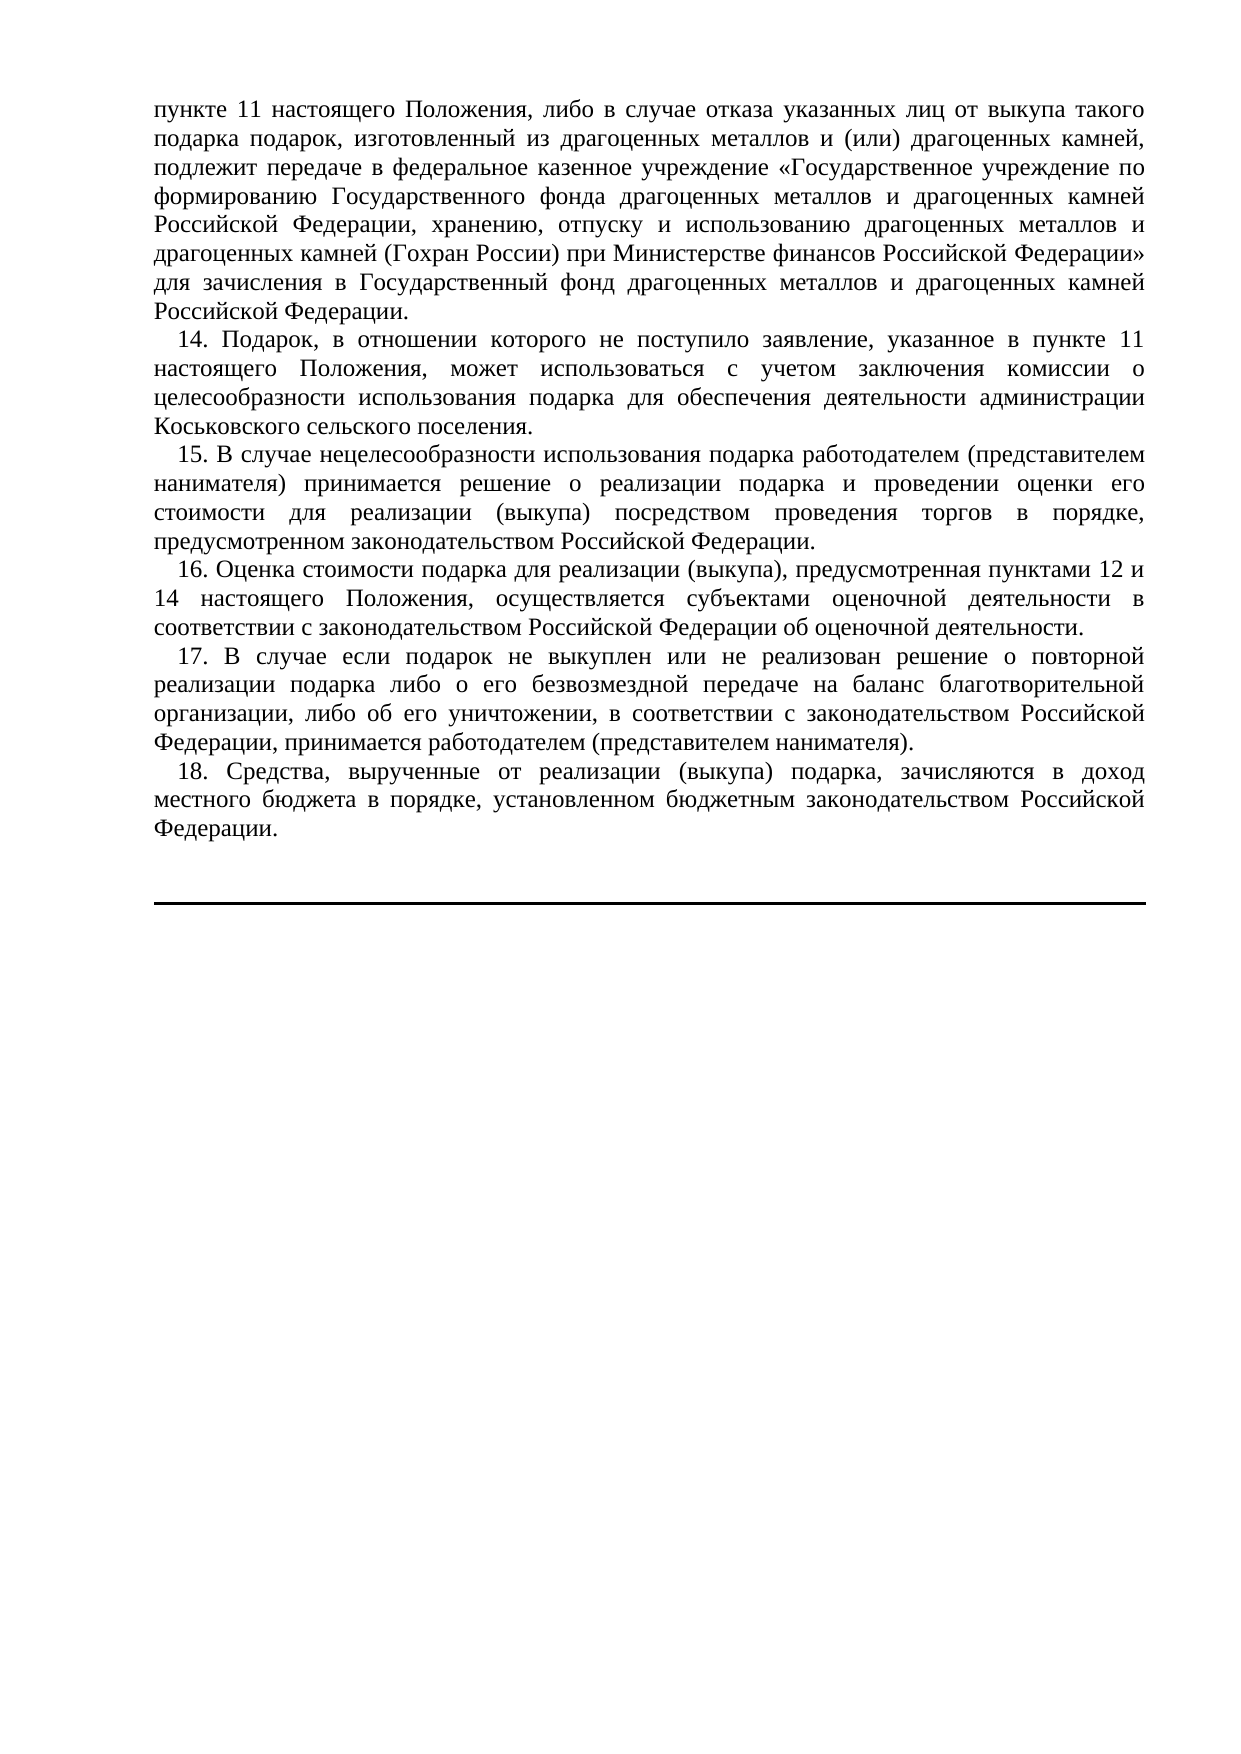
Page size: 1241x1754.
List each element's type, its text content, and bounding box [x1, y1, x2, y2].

text 15. В случае нецелесообразности использования подарка работодателем (представителем нанимателя) принимается решение о реализации подарка и проведении оценки его стоимости для реализации (выкупа) посредством проведения торгов в порядке, предусмотренном законодательством Российской Федерации. [153, 439, 1146, 554]
text 18. Средства, вырученные от реализации (выкупа) подарка, зачисляются в доход местного бюджета в порядке, установленном бюджетным законодательством Российской Федерации. [153, 756, 1146, 842]
text 14. Подарок, в отношении которого не поступило заявление, указанное в пункте 11 настоящего Положения, может использоваться с учетом заключения комиссии о целесообразности использования подарка для обеспечения деятельности администрации Коськовского сельского поселения. [153, 324, 1146, 439]
text 16. Оценка стоимости подарка для реализации (выкупа), предусмотренная пунктами 12 и 14 настоящего Положения, осуществляется субъектами оценочной деятельности в соответствии с законодательством Российской Федерации об оценочной деятельности. [153, 554, 1146, 641]
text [153, 94, 1146, 324]
text 17. В случае если подарок не выкуплен или не реализован решение о повторной реализации подарка либо о его безвозмездной передаче на баланс благотворительной организации, либо об его уничтожении, в соответствии с законодательством Российской Федерации, принимается работодателем (представителем нанимателя). [153, 641, 1146, 756]
